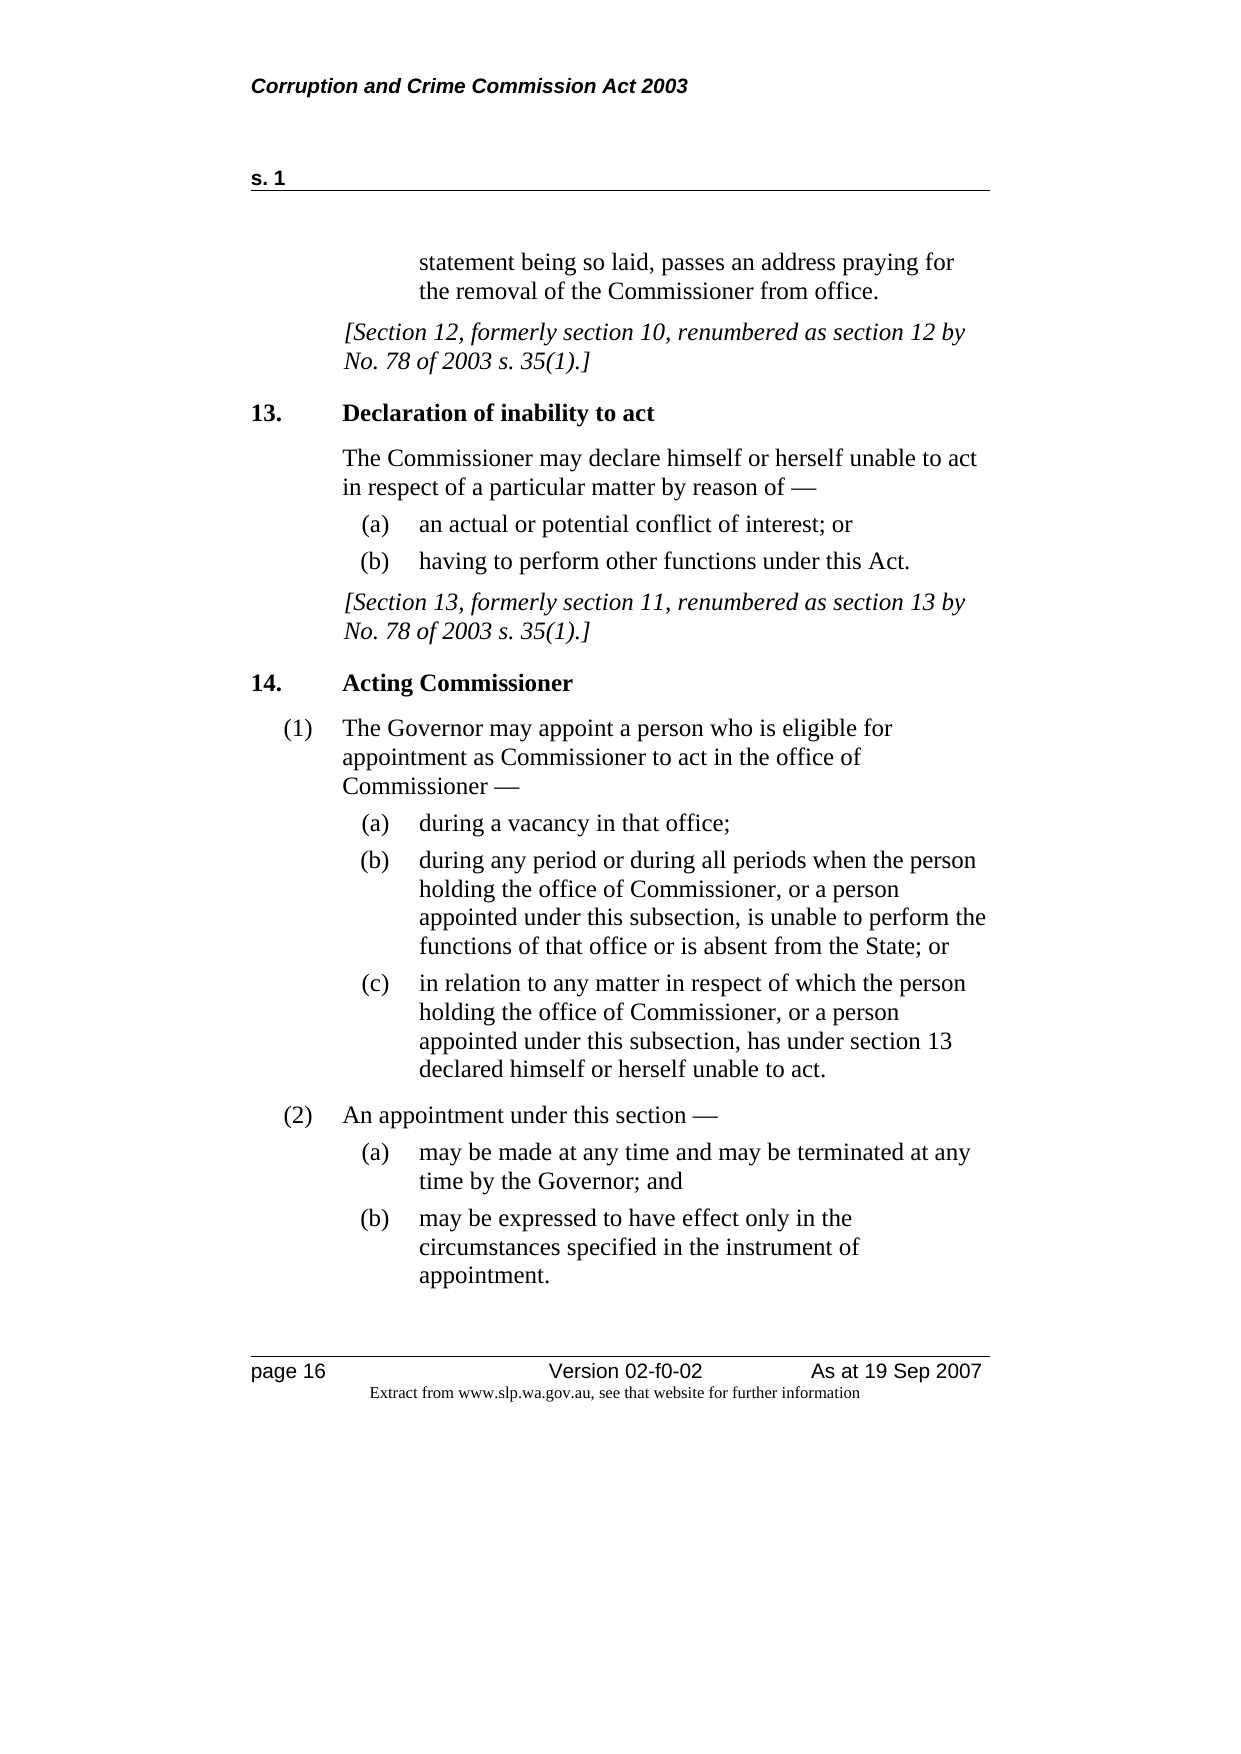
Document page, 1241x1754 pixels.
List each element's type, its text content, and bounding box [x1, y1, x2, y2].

text (b) having to perform other functions under this Act. [251, 546, 990, 575]
text (a) during a vacancy in that office; [251, 808, 990, 837]
text (c) in relation to any matter in respect of which the person holding the office of Commissioner, or a person appointed under this subsection, has under section 13 declared himself or herself unable to act. [251, 968, 990, 1083]
text (b) may be expressed to have effect only in the circumstances specified in the instrument of appointment. [251, 1203, 990, 1289]
subtitle 13. Declaration of inability to act [251, 398, 990, 427]
text (1) The Governor may appoint a person who is eligible for appointment as Commissioner to act in the office of Commissioner — [251, 713, 990, 799]
text (b) during any period or during all periods when the person holding the office of Commissioner, or a person appointed under this subsection, is unable to perform the functions of that office or is absent from the State; or [251, 845, 990, 960]
text (a) may be made at any time and may be terminated at any time by the Governor; and [251, 1137, 990, 1194]
text (a) an actual or potential conflict of interest; or [251, 509, 990, 538]
text (2) An appointment under this section — [251, 1100, 990, 1129]
text [Section 13, formerly section 11, renumbered as section 13 by No. 78 of 2003 s. 35(1).] [251, 587, 990, 645]
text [251, 247, 990, 305]
text The Commissioner may declare himself or herself unable to act in respect of a particular matter by reason of — [251, 443, 990, 501]
subtitle 14. Acting Commissioner [251, 668, 990, 697]
text [Section 12, formerly section 10, renumbered as section 12 by No. 78 of 2003 s. 35(1).] [251, 317, 990, 375]
